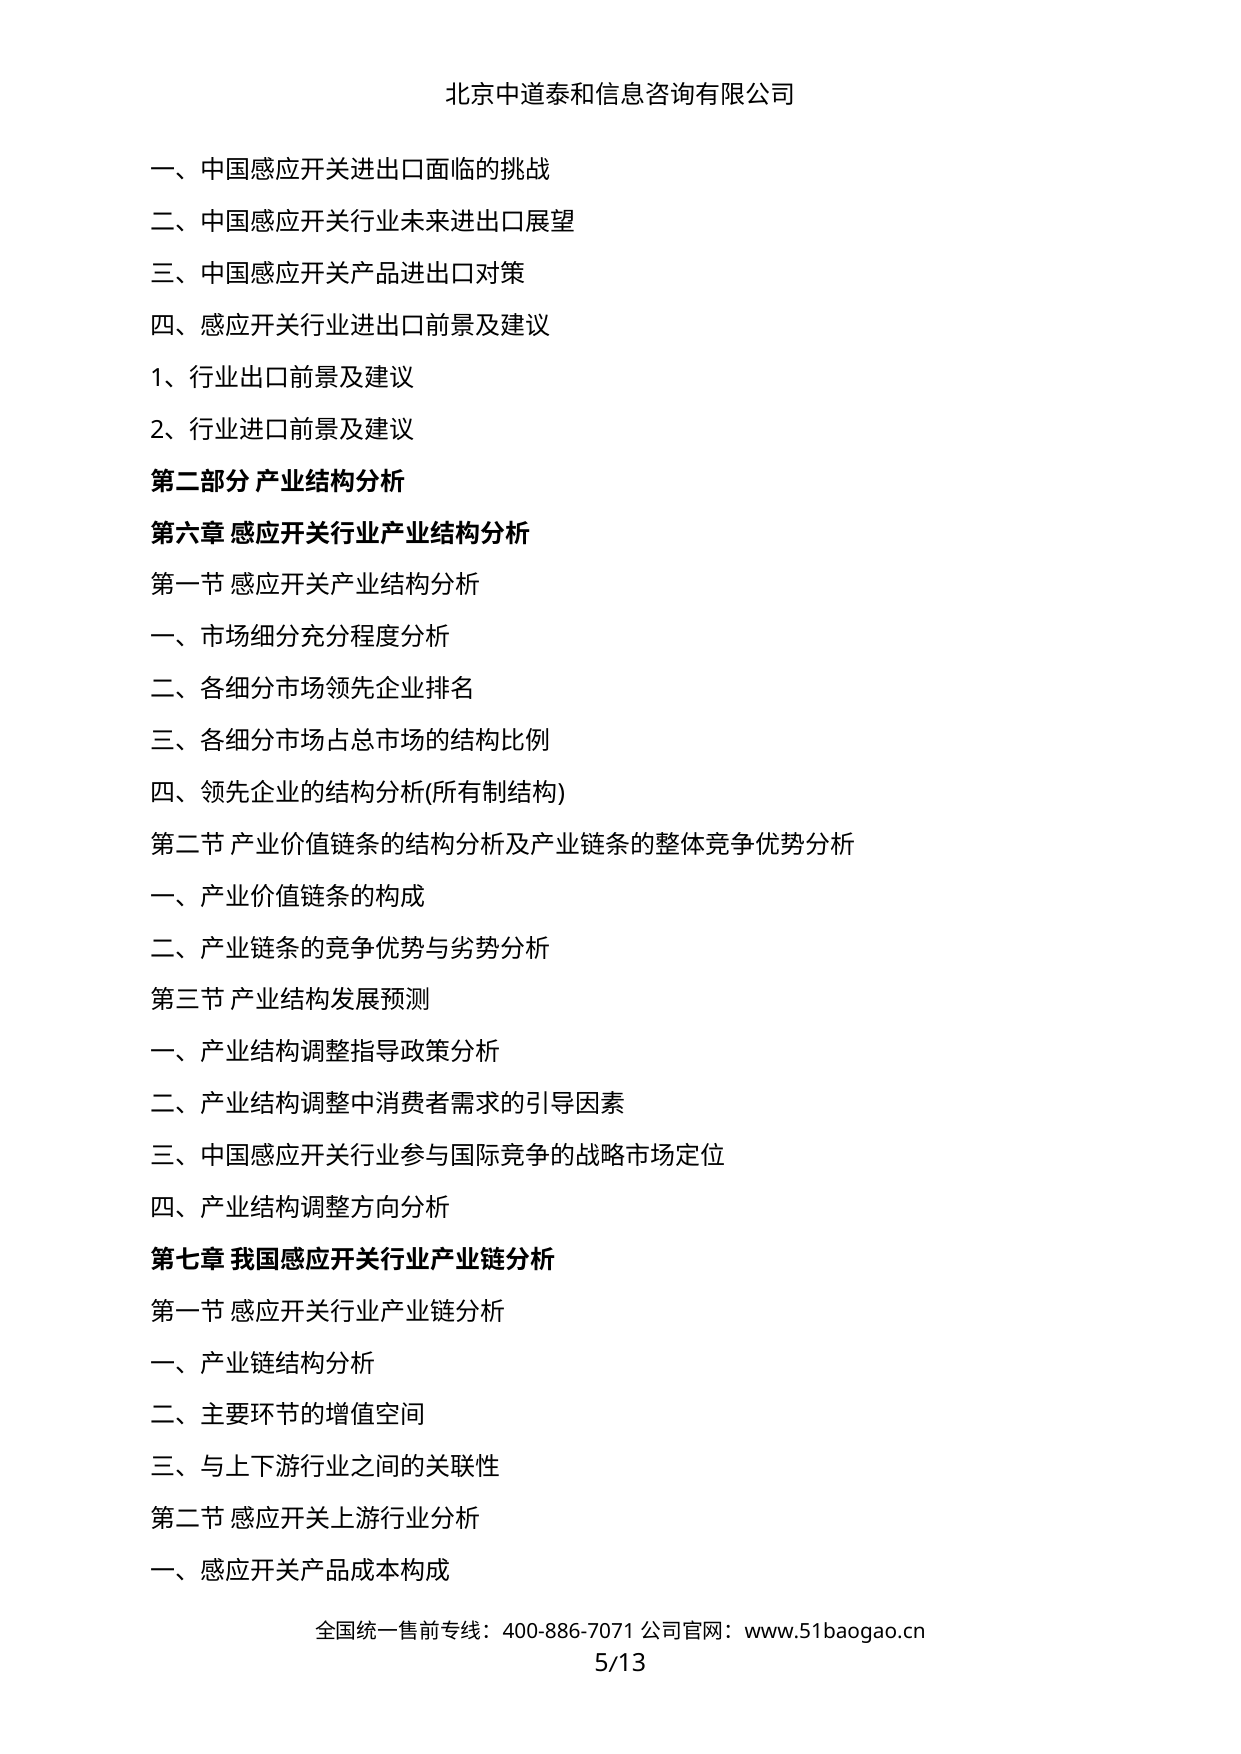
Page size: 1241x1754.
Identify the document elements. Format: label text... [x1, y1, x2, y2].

text 第六章 感应开关行业产业结构分析 [150, 513, 1090, 549]
text 第三节 产业结构发展预测 [150, 980, 1090, 1016]
text 一、感应开关产品成本构成 [150, 1551, 1090, 1587]
text 2、行业进口前景及建议 [150, 409, 1090, 446]
text 二、产业链条的竞争优势与劣势分析 [150, 928, 1090, 964]
text 二、中国感应开关行业未来进出口展望 [150, 202, 1090, 238]
text 第二部分 产业结构分析 [150, 461, 1090, 497]
text 一、产业结构调整指导政策分析 [150, 1032, 1090, 1068]
text 三、与上下游行业之间的关联性 [150, 1447, 1090, 1483]
text 第二节 产业价值链条的结构分析及产业链条的整体竞争优势分析 [150, 824, 1090, 861]
text 1、行业出口前景及建议 [150, 357, 1090, 394]
text 四、感应开关行业进出口前景及建议 [150, 306, 1090, 342]
text 第二节 感应开关上游行业分析 [150, 1499, 1090, 1535]
text 四、产业结构调整方向分析 [150, 1187, 1090, 1224]
text 四、领先企业的结构分析(所有制结构) [150, 772, 1090, 809]
text 一、产业价值链条的构成 [150, 876, 1090, 912]
text 二、产业结构调整中消费者需求的引导因素 [150, 1084, 1090, 1120]
text 第七章 我国感应开关行业产业链分析 [150, 1239, 1090, 1276]
text 一、产业链结构分析 [150, 1343, 1090, 1379]
text 第一节 感应开关产业结构分析 [150, 565, 1090, 601]
text 二、主要环节的增值空间 [150, 1395, 1090, 1431]
text 三、各细分市场占总市场的结构比例 [150, 721, 1090, 757]
text 一、中国感应开关进出口面临的挑战 [150, 150, 1090, 186]
text 二、各细分市场领先企业排名 [150, 669, 1090, 705]
text 三、中国感应开关产品进出口对策 [150, 254, 1090, 290]
text 三、中国感应开关行业参与国际竞争的战略市场定位 [150, 1136, 1090, 1172]
text 第一节 感应开关行业产业链分析 [150, 1291, 1090, 1327]
text 一、市场细分充分程度分析 [150, 617, 1090, 653]
